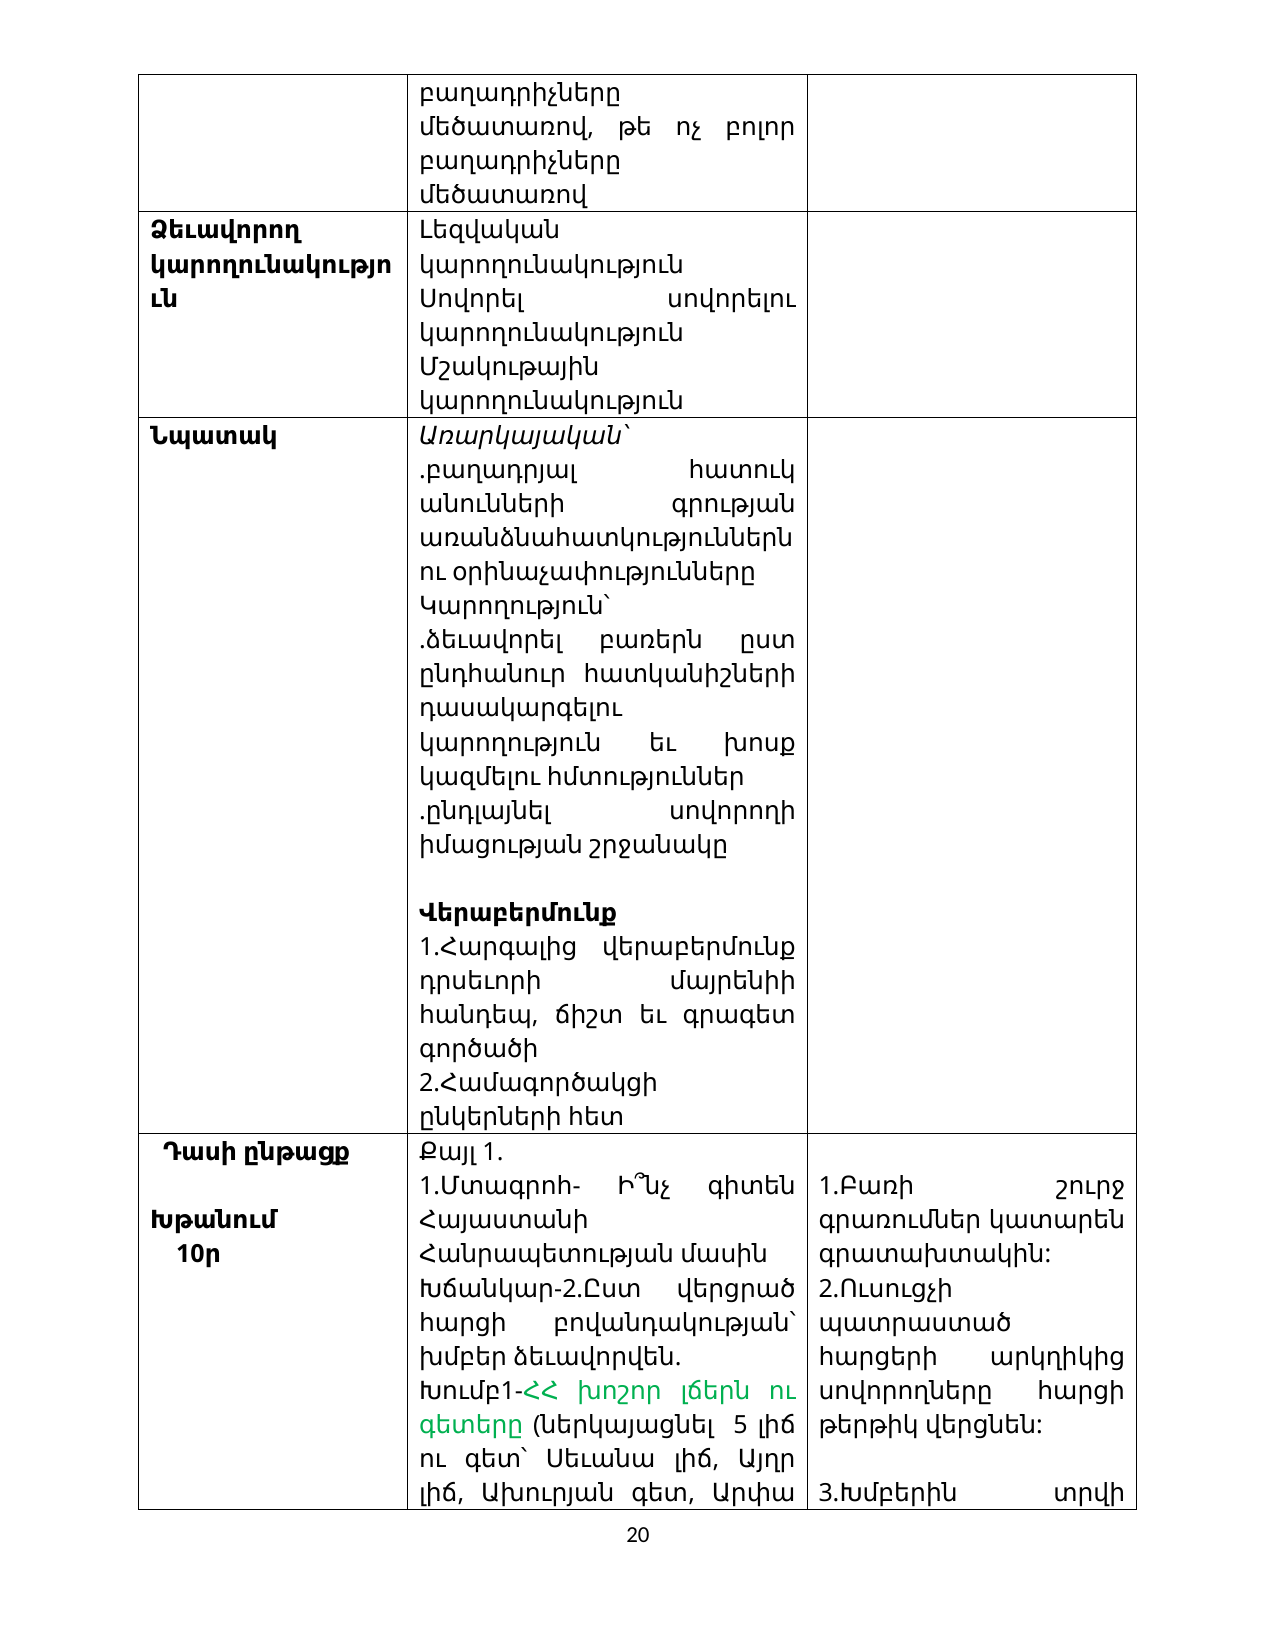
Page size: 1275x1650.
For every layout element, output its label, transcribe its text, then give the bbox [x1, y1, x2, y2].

table_cell Լեզվական կարողունակություն Սովորել սովորելու կարողունակություն Մշակութային կարողունակություն [408, 212, 807, 417]
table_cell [808, 1134, 1136, 1509]
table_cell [408, 75, 807, 211]
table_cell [139, 75, 407, 211]
table_cell Նպատակ [139, 418, 407, 1133]
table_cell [139, 1134, 407, 1509]
table_cell [808, 75, 1136, 211]
table_cell Առարկայական՝ .բաղադրյալ հատուկ անունների գրության առանձնահատկություններն ու օրինաչափությունները Կարողություն՝ .ձեւավորել բառերն ըստ ընդհանուր հատկանիշների դասակարգելու կարողություն եւ խոսք կազմելու հմտություններ .ընդլայնել սովորողի իմացության շրջանակը Վերաբերմունք 1.Հարգալից վերաբերմունք դրսեւորի մայրենիի հանդեպ, ճիշտ եւ գրագետ գործածի 2.Համագործակցի ընկերների հետ [408, 418, 807, 1133]
table_cell Ձեւավորող կարողունակություն [139, 212, 407, 417]
table_cell [808, 212, 1136, 417]
table_cell [808, 418, 1136, 1133]
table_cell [408, 1134, 807, 1509]
